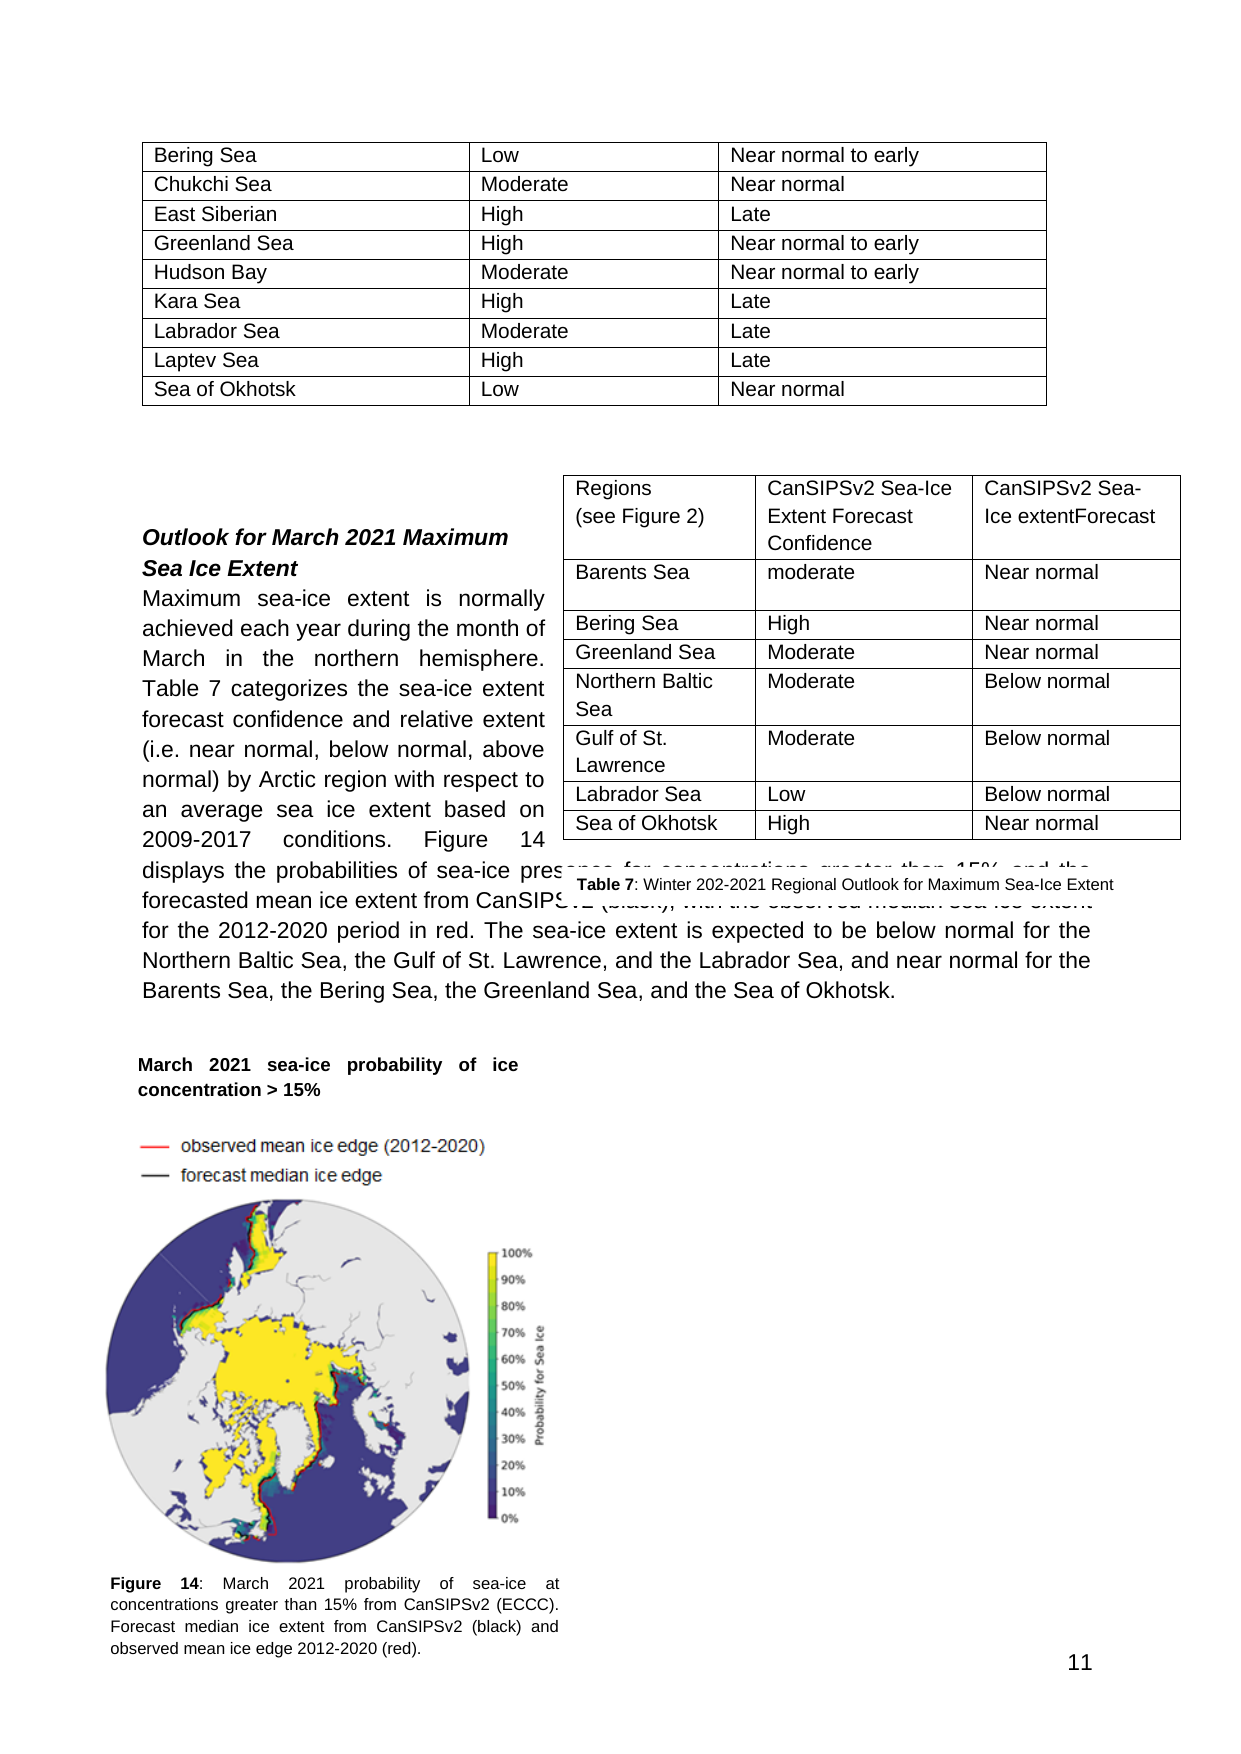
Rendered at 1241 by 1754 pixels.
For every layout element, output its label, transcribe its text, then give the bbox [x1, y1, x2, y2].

table_cell Near normal [973, 611, 1180, 639]
table_cell Labrador Sea [564, 782, 755, 810]
picture [104, 1129, 558, 1565]
table_header CanSIPSv2 Sea-Ice Extent Forecast Confidence [756, 476, 972, 559]
table_cell Sea of Okhotsk [143, 377, 469, 405]
table_cell Kara Sea [143, 289, 469, 317]
table_cell Gulf of St. Lawrence [564, 726, 755, 781]
table_cell Near normal [973, 640, 1180, 668]
table_cell Moderate [470, 260, 718, 288]
table_cell Northern Baltic Sea [564, 669, 755, 724]
table_cell Laptev Sea [143, 348, 469, 376]
table_cell Near normal [719, 172, 1046, 200]
table_cell Greenland Sea [564, 640, 755, 668]
table_cell High [756, 811, 972, 839]
table_cell Labrador Sea [143, 319, 469, 347]
table_cell Late [719, 289, 1046, 317]
table_cell moderate [756, 560, 972, 610]
table_cell Below normal [973, 726, 1180, 781]
text Maximum sea-ice extent is normally achieved each year during the month of March in the northern hemisphere. Table 7 categorizes the sea-ice extent forecast confidence and relative extent (i.e. near normal, below normal, above normal) by Arctic region with respect to an average sea ice extent based on 2009-2017 conditions. Figure 14 displays the probabilities of sea-ice presence for concentrations greater than 15% and the forecasted mean ice extent from CanSIPSv2 (black), with the observed median sea-ice extent for the 2012-2020 period in red. The sea-ice extent is expected to be below normal for the Northern Baltic Sea, the Gulf of St. Lawrence, and the Labrador Sea, and near normal for the Barents Sea, the Bering Sea, the Greenland Sea, and the Sea of Okhotsk. [142, 585, 1092, 1004]
text Outlook for March 2021 Maximum Sea Ice Extent [142, 524, 563, 581]
table_header CanSIPSv2 Sea-Ice extentForecast [973, 476, 1180, 559]
table_cell Bering Sea [564, 611, 755, 639]
table_cell Near normal to early [719, 260, 1046, 288]
table_cell Below normal [973, 782, 1180, 810]
table_cell Chukchi Sea [143, 172, 469, 200]
table_cell Moderate [470, 319, 718, 347]
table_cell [719, 143, 1046, 171]
table_cell High [470, 201, 718, 229]
table_cell Near normal [973, 811, 1180, 839]
table_cell High [470, 231, 718, 259]
table_cell High [470, 289, 718, 317]
table_cell Near normal [719, 377, 1046, 405]
table_cell High [756, 611, 972, 639]
table_cell Late [719, 319, 1046, 347]
table_cell Low [470, 143, 718, 171]
table_cell Near normal [973, 560, 1180, 610]
table_cell Low [470, 377, 718, 405]
table_cell Greenland Sea [143, 231, 469, 259]
table_cell Bering Sea [143, 143, 469, 171]
table_cell Near normal to early [719, 231, 1046, 259]
table_cell Moderate [470, 172, 718, 200]
table_cell Moderate [756, 669, 972, 724]
table_cell Low [756, 782, 972, 810]
table_cell Below normal [973, 669, 1180, 724]
table_cell Barents Sea [564, 560, 755, 610]
table_cell Moderate [756, 726, 972, 781]
table_cell Late [719, 348, 1046, 376]
table_cell Moderate [756, 640, 972, 668]
table_header Regions (see Figure 2) [564, 476, 755, 559]
table_cell East Siberian [143, 201, 469, 229]
table_cell Sea of Okhotsk [564, 811, 755, 839]
table_cell Late [719, 201, 1046, 229]
table_cell Hudson Bay [143, 260, 469, 288]
table_cell High [470, 348, 718, 376]
